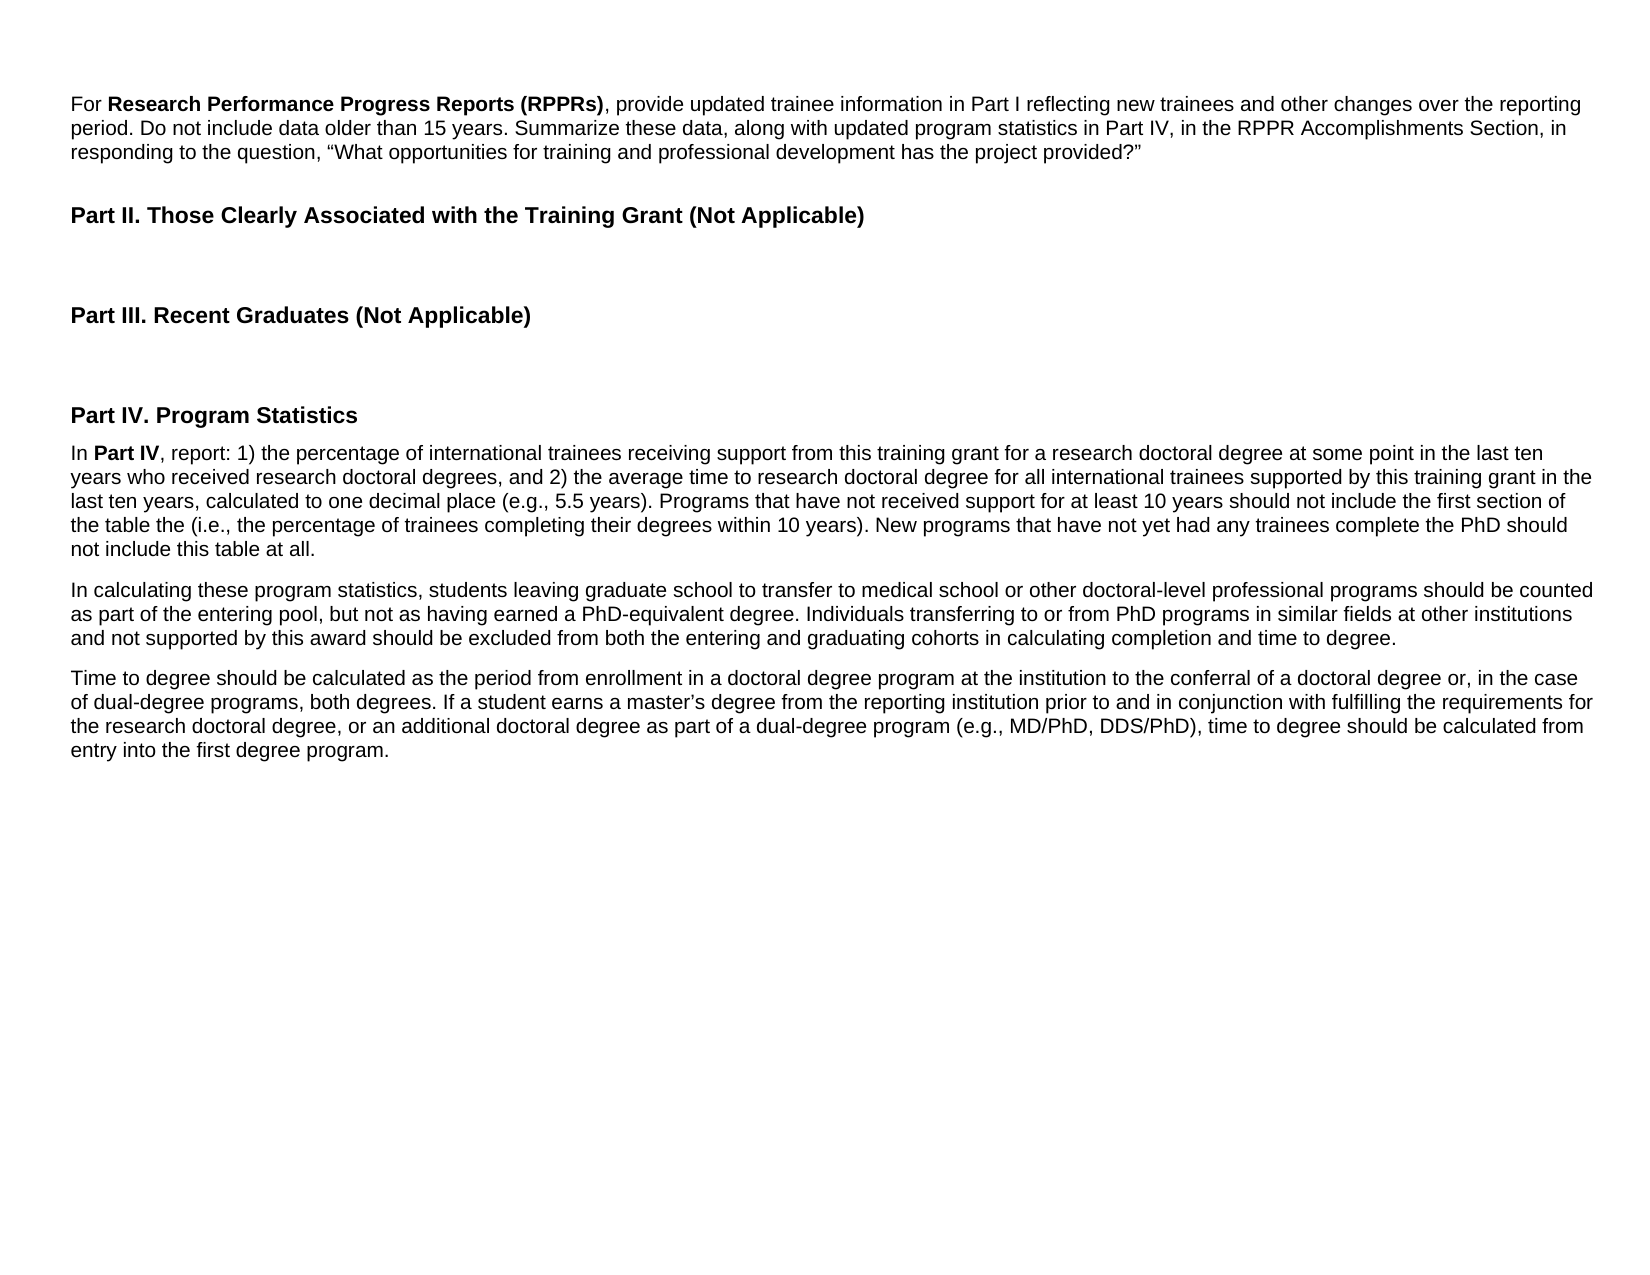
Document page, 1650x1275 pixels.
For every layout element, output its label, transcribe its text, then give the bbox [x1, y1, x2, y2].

subtitle Part II. Those Clearly Associated with the Training Grant (Not Applicable) [70, 202, 1598, 228]
text Time to degree should be calculated as the period from enrollment in a doctoral degree program at the institution to the conferral of a doctoral degree or, in the case of dual-degree programs, both degrees. If a student earns a master’s degree from the reporting institution prior to and in conjunction with fulfilling the requirements for the research doctoral degree, or an additional doctoral degree as part of a dual-degree program (e.g., MD/PhD, DDS/PhD), time to degree should be calculated from entry into the first degree program. [70, 666, 1598, 762]
subtitle Part IV. Program Statistics [70, 402, 1598, 428]
text In Part IV, report: 1) the percentage of international trainees receiving support from this training grant for a research doctoral degree at some point in the last ten years who received research doctoral degrees, and 2) the average time to research doctoral degree for all international trainees supported by this training grant in the last ten years, calculated to one decimal place (e.g., 5.5 years). Programs that have not received support for at least 10 years should not include the first section of the table the (i.e., the percentage of trainees completing their degrees within 10 years). New programs that have not yet had any trainees complete the PhD should not include this table at all. [70, 441, 1598, 561]
subtitle Part III. Recent Graduates (Not Applicable) [70, 302, 1598, 328]
text For Research Performance Progress Reports (RPPRs), provide updated trainee information in Part I reflecting new trainees and other changes over the reporting period. Do not include data older than 15 years. Summarize these data, along with updated program statistics in Part IV, in the RPPR Accomplishments Section, in responding to the question, “What opportunities for training and professional development has the project provided?” [70, 92, 1598, 164]
text In calculating these program statistics, students leaving graduate school to transfer to medical school or other doctoral-level professional programs should be counted as part of the entering pool, but not as having earned a PhD-equivalent degree. Individuals transferring to or from PhD programs in similar fields at other institutions and not supported by this award should be excluded from both the entering and graduating cohorts in calculating completion and time to degree. [70, 577, 1598, 649]
